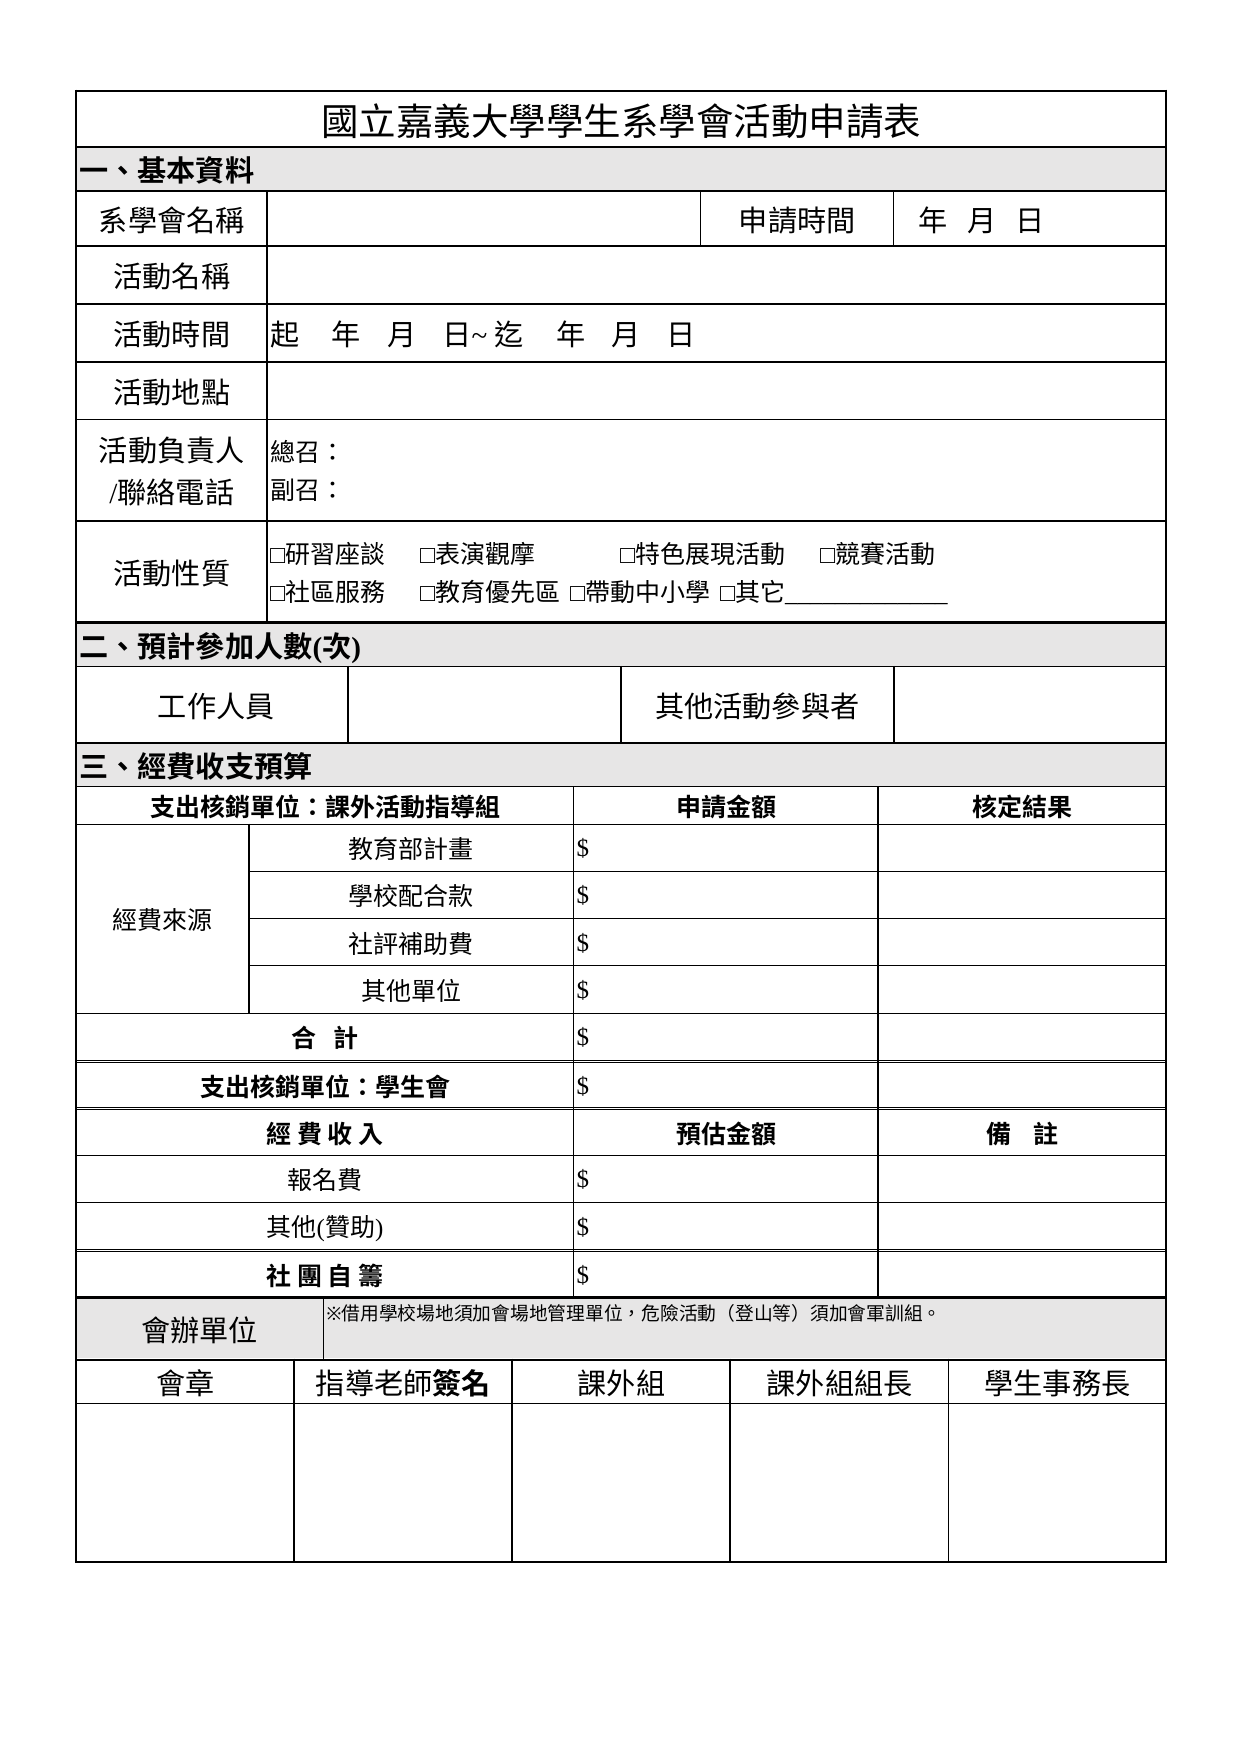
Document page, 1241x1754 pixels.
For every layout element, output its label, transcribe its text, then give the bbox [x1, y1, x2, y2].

table_cell [879, 1014, 1165, 1060]
table_cell 課外組 [513, 1361, 729, 1403]
table_cell [879, 919, 1165, 965]
table_header 國立嘉義大學學生系學會活動申請表 [77, 92, 1165, 146]
table_cell 活動性質 [77, 522, 266, 621]
table_cell [268, 247, 1165, 303]
table_cell 總召： 副召： [268, 420, 1165, 519]
table_cell 合 計 [77, 1014, 573, 1060]
table_cell [879, 1063, 1165, 1107]
table_cell [268, 192, 700, 245]
table_cell 預估金額 [574, 1110, 877, 1154]
table_cell [77, 1404, 293, 1561]
table_cell 支出核銷單位：學生會 [77, 1063, 573, 1107]
table_cell 經 費 收 入 [77, 1110, 573, 1154]
table_cell 指導老師簽名 [295, 1361, 511, 1403]
table_cell [895, 667, 1165, 742]
table_cell 社 團 自 籌 [77, 1252, 573, 1296]
table_cell [268, 363, 1165, 418]
table_cell [879, 1156, 1165, 1202]
table_cell □研習座談 □表演觀摩 □特色展現活動 □競賽活動 □社區服務 □教育優先區 □帶動中小學 □其它_____________ [268, 522, 1165, 621]
table_cell [731, 1404, 948, 1561]
table_cell 起 年 月 日~ 迄 年 月 日 [268, 305, 1165, 361]
table_cell [879, 872, 1165, 918]
table_cell $ [574, 1156, 877, 1202]
table_cell 年 月 日 [894, 192, 1165, 245]
table_cell $ [574, 825, 877, 871]
table_cell $ [574, 966, 877, 1013]
table_cell 系學會名稱 [77, 192, 266, 245]
table_cell [949, 1404, 1165, 1561]
table_cell 申請時間 [701, 192, 893, 245]
table_cell $ [574, 1014, 877, 1060]
table_cell 申請金額 [574, 787, 877, 823]
table_cell 二、預計參加人數(次) [77, 624, 1165, 666]
table_cell 報名費 [77, 1156, 573, 1202]
table_cell [879, 825, 1165, 871]
table_cell 其他活動參與者 [622, 667, 893, 742]
table_cell 一、基本資料 [77, 148, 1165, 190]
table_cell [513, 1404, 729, 1561]
table_cell 備 註 [879, 1110, 1165, 1154]
table_cell [879, 1203, 1165, 1249]
table_cell 會辦單位 [77, 1299, 323, 1358]
table_cell [349, 667, 620, 742]
table_cell 經費來源 [77, 825, 248, 1013]
table_cell 活動時間 [77, 305, 266, 361]
table_cell 工作人員 [77, 667, 347, 742]
table_cell $ [574, 872, 877, 918]
table_cell 核定結果 [879, 787, 1165, 823]
table_cell ※借用學校場地須加會場地管理單位，危險活動（登山等）須加會軍訓組。 [324, 1299, 1165, 1358]
table_cell 其他單位 [250, 966, 573, 1013]
table_cell $ [574, 919, 877, 965]
table_cell 學校配合款 [250, 872, 573, 918]
table_cell 支出核銷單位：課外活動指導組 [77, 787, 573, 823]
table_cell 教育部計畫 [250, 825, 573, 871]
table_cell [295, 1404, 511, 1561]
table_cell 三、經費收支預算 [77, 744, 1165, 786]
table_cell 其他(贊助) [77, 1203, 573, 1249]
table_cell 學生事務長 [949, 1361, 1165, 1403]
table_cell $ [574, 1252, 877, 1296]
table_cell 會章 [77, 1361, 293, 1403]
table_cell 活動名稱 [77, 247, 266, 303]
table_cell $ [574, 1063, 877, 1107]
table_cell 社評補助費 [250, 919, 573, 965]
table_cell [879, 966, 1165, 1013]
table_cell 課外組組長 [731, 1361, 948, 1403]
table_cell [879, 1252, 1165, 1296]
table_cell $ [574, 1203, 877, 1249]
table_cell 活動地點 [77, 363, 266, 418]
table_cell 活動負責人 /聯絡電話 [77, 420, 266, 519]
